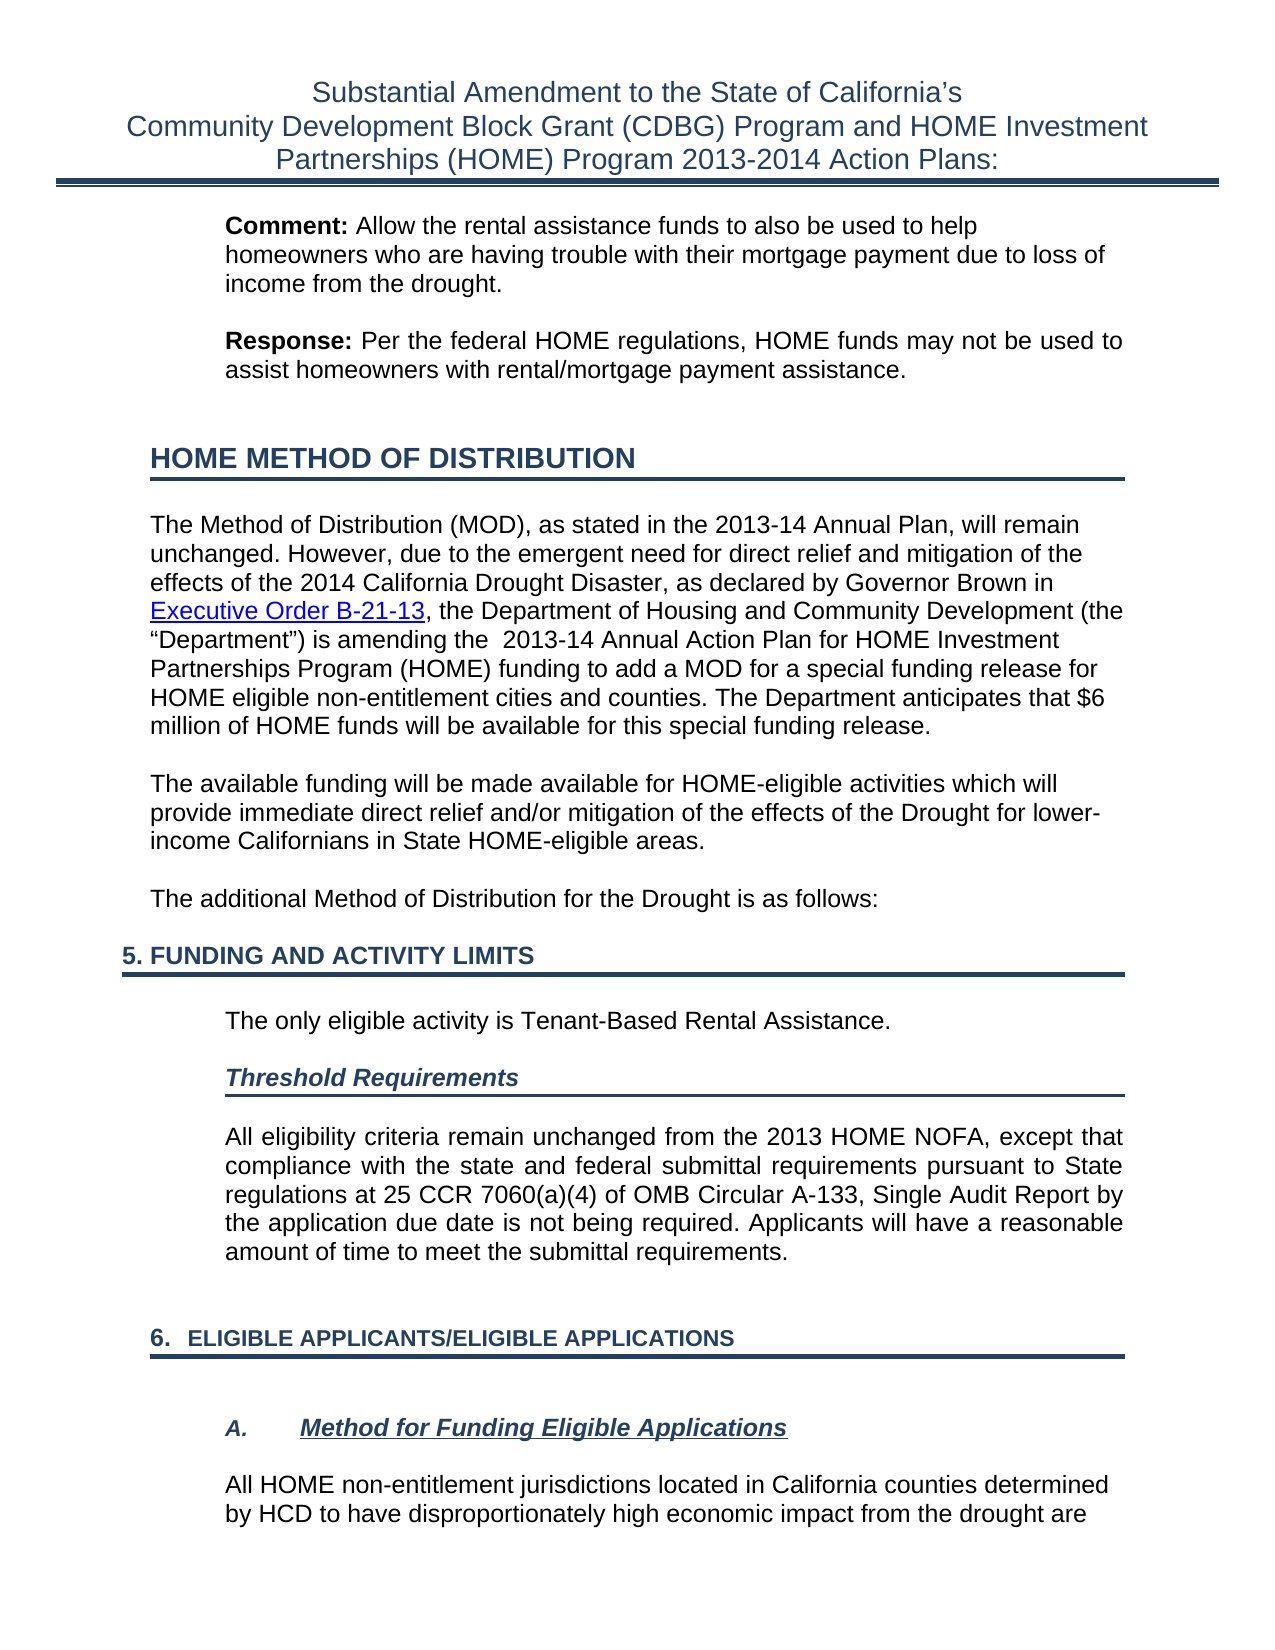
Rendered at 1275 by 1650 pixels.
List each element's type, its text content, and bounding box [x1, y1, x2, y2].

list FUNDING AND ACTIVITY LIMITS [122, 941, 1125, 972]
list ELIGIBLE APPLICANTS/ELIGIBLE APPLICATIONS [150, 1323, 1125, 1354]
list Method for Funding Eligible Applications [225, 1413, 1125, 1442]
text The available funding will be made available for HOME-eligible activities which will provide immediate direct relief and/or mitigation of the effects of the Drought for lower-income Californians in State HOME-eligible areas. [150, 769, 1125, 855]
text Response: Per the federal HOME regulations, HOME funds may not be used to assist homeowners with rental/mortgage payment assistance. [225, 326, 1125, 383]
text HOME METHOD OF DISTRIBUTION [150, 441, 1125, 477]
text All eligibility criteria remain unchanged from the 2013 HOME NOFA, except that compliance with the state and federal submittal requirements pursuant to State regulations at 25 CCR 7060(a)(4) of OMB Circular A-133, Single Audit Report by the application due date is not being required. Applicants will have a reasonable amount of time to meet the submittal requirements. [225, 1122, 1125, 1266]
list Threshold Requirements [225, 1063, 1125, 1094]
text The only eligible activity is Tenant-Based Rental Assistance. [225, 1006, 1125, 1034]
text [225, 1470, 1125, 1528]
text The Method of Distribution (MOD), as stated in the 2013-14 Annual Plan, will remain unchanged. However, due to the emergent need for direct relief and mitigation of the effects of the 2014 California Drought Disaster, as declared by Governor Brown in Executive Order B-21-13, the Department of Housing and Community Development (the “Department”) is amending the 2013-14 Annual Action Plan for HOME Investment Partnerships Program (HOME) funding to add a MOD for a special funding release for HOME eligible non-entitlement cities and counties. The Department anticipates that $6 million of HOME funds will be available for this special funding release. [150, 510, 1125, 740]
text The additional Method of Distribution for the Drought is as follows: [150, 884, 1126, 913]
list Comment: Allow the rental assistance funds to also be used to help homeowners who are having trouble with their mortgage payment due to loss of income from the drought. [225, 211, 1125, 297]
